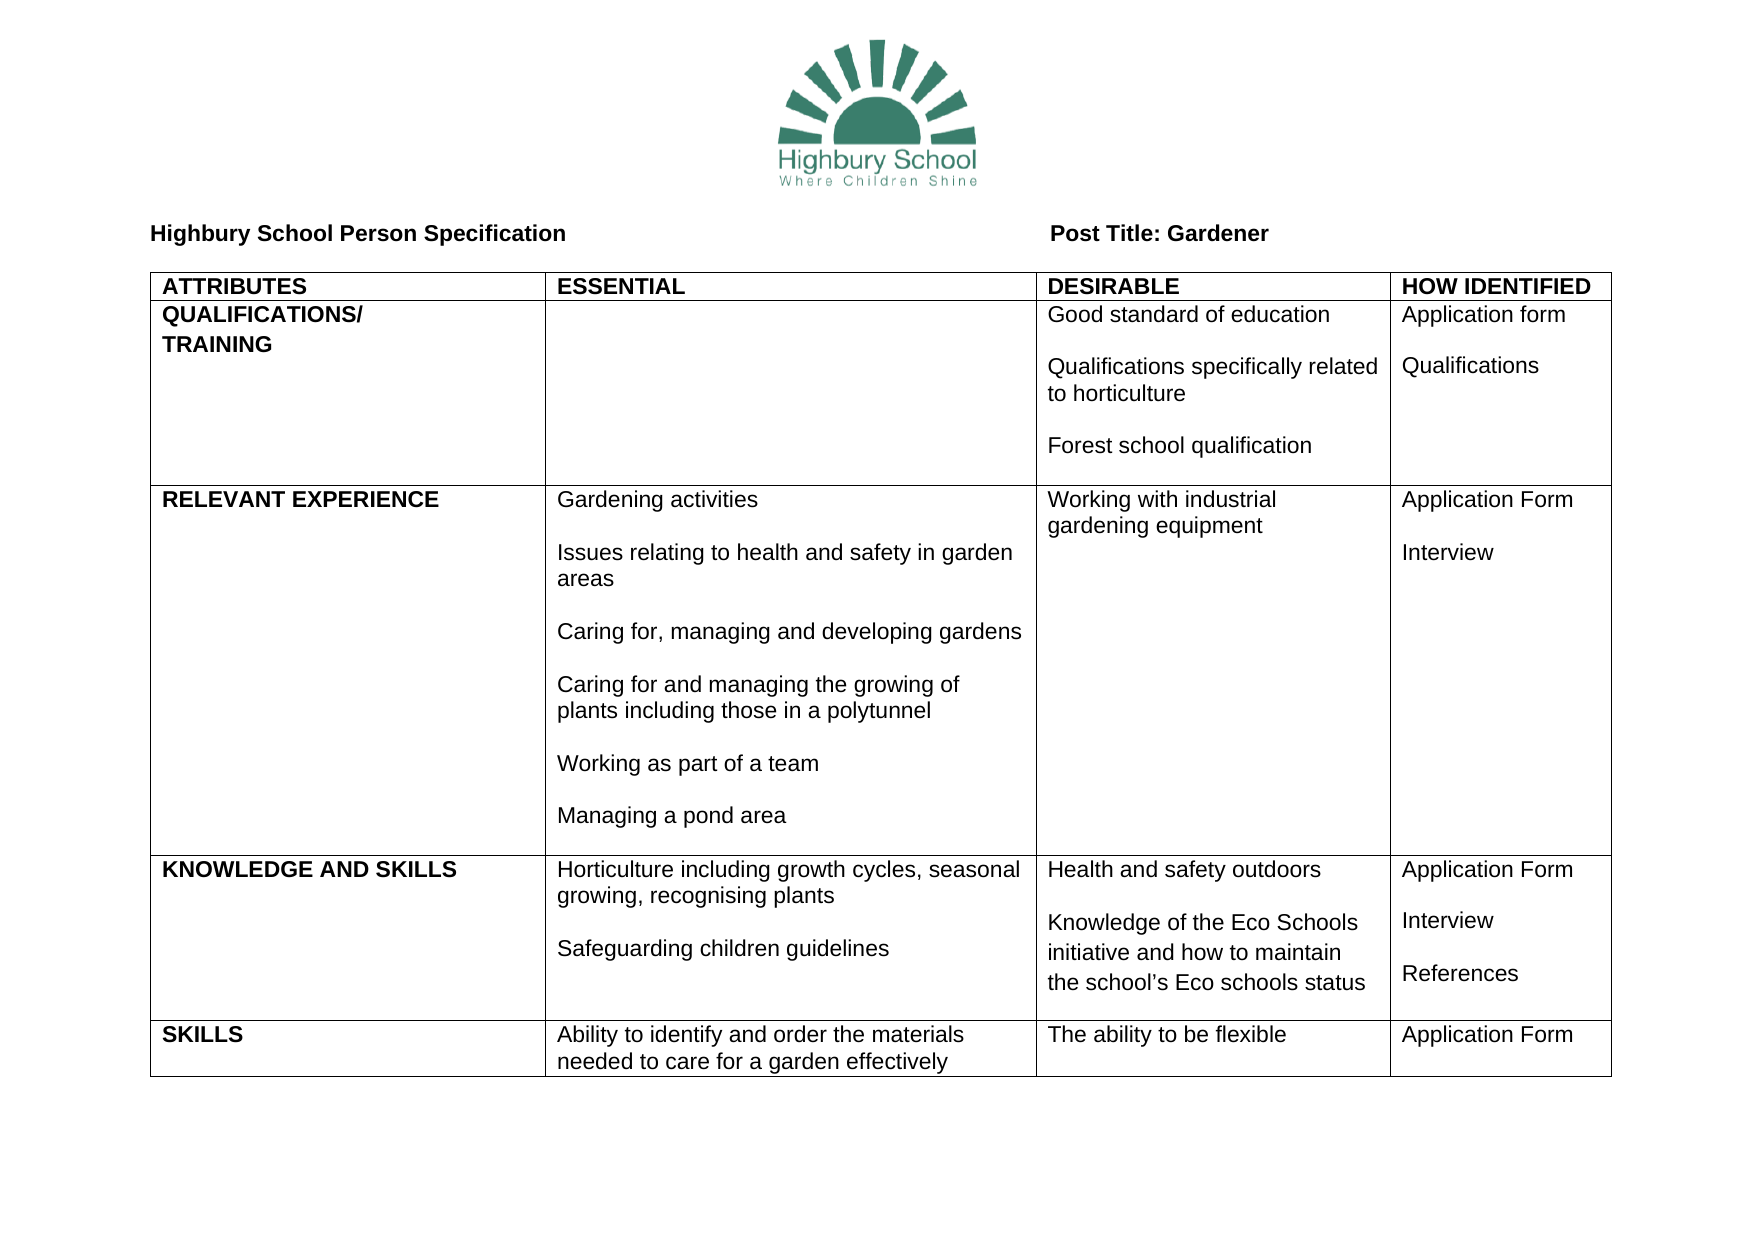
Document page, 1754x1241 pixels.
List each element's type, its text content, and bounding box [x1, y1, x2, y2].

table_cell [546, 301, 1036, 485]
table_cell Working with industrial gardening equipment [1037, 486, 1390, 855]
table_cell Application Form Interview References [1391, 1021, 1611, 1076]
table_cell Health and safety outdoors Knowledge of the Eco Schools initiative and how to maintain the school’s Eco schools status [1037, 856, 1390, 1020]
table_header DESIRABLE [1037, 273, 1390, 299]
table_cell Application form Qualifications [1391, 301, 1611, 485]
table_cell Application Form Interview References [1391, 856, 1611, 1020]
picture [773, 35, 981, 191]
table_cell KNOWLEDGE AND SKILLS [151, 856, 545, 1020]
table_cell Application Form Interview [1391, 486, 1611, 855]
text Highbury School Person Specification Post Title: Gardener [150, 219, 1604, 246]
table_cell Good standard of education Qualifications specifically related to horticulture Forest school qualification [1037, 301, 1390, 485]
table_cell SKILLS [151, 1021, 545, 1076]
table_header HOW IDENTIFIED [1391, 273, 1611, 299]
table_cell QUALIFICATIONS/ TRAINING [151, 301, 545, 485]
table_cell Gardening activities Issues relating to health and safety in garden areas Caring for, managing and developing gardens Caring for and managing the growing of plants including those in a polytunnel Working as part of a team Managing a pond area [546, 486, 1036, 855]
table_cell The ability to be flexible Willingness to train others [1037, 1021, 1390, 1076]
table_header ATTRIBUTES [151, 273, 545, 299]
table_cell Horticulture including growth cycles, seasonal growing, recognising plants Safeguarding children guidelines [546, 856, 1036, 1020]
table_cell RELEVANT EXPERIENCE [151, 486, 545, 855]
table_header ESSENTIAL [546, 273, 1036, 299]
